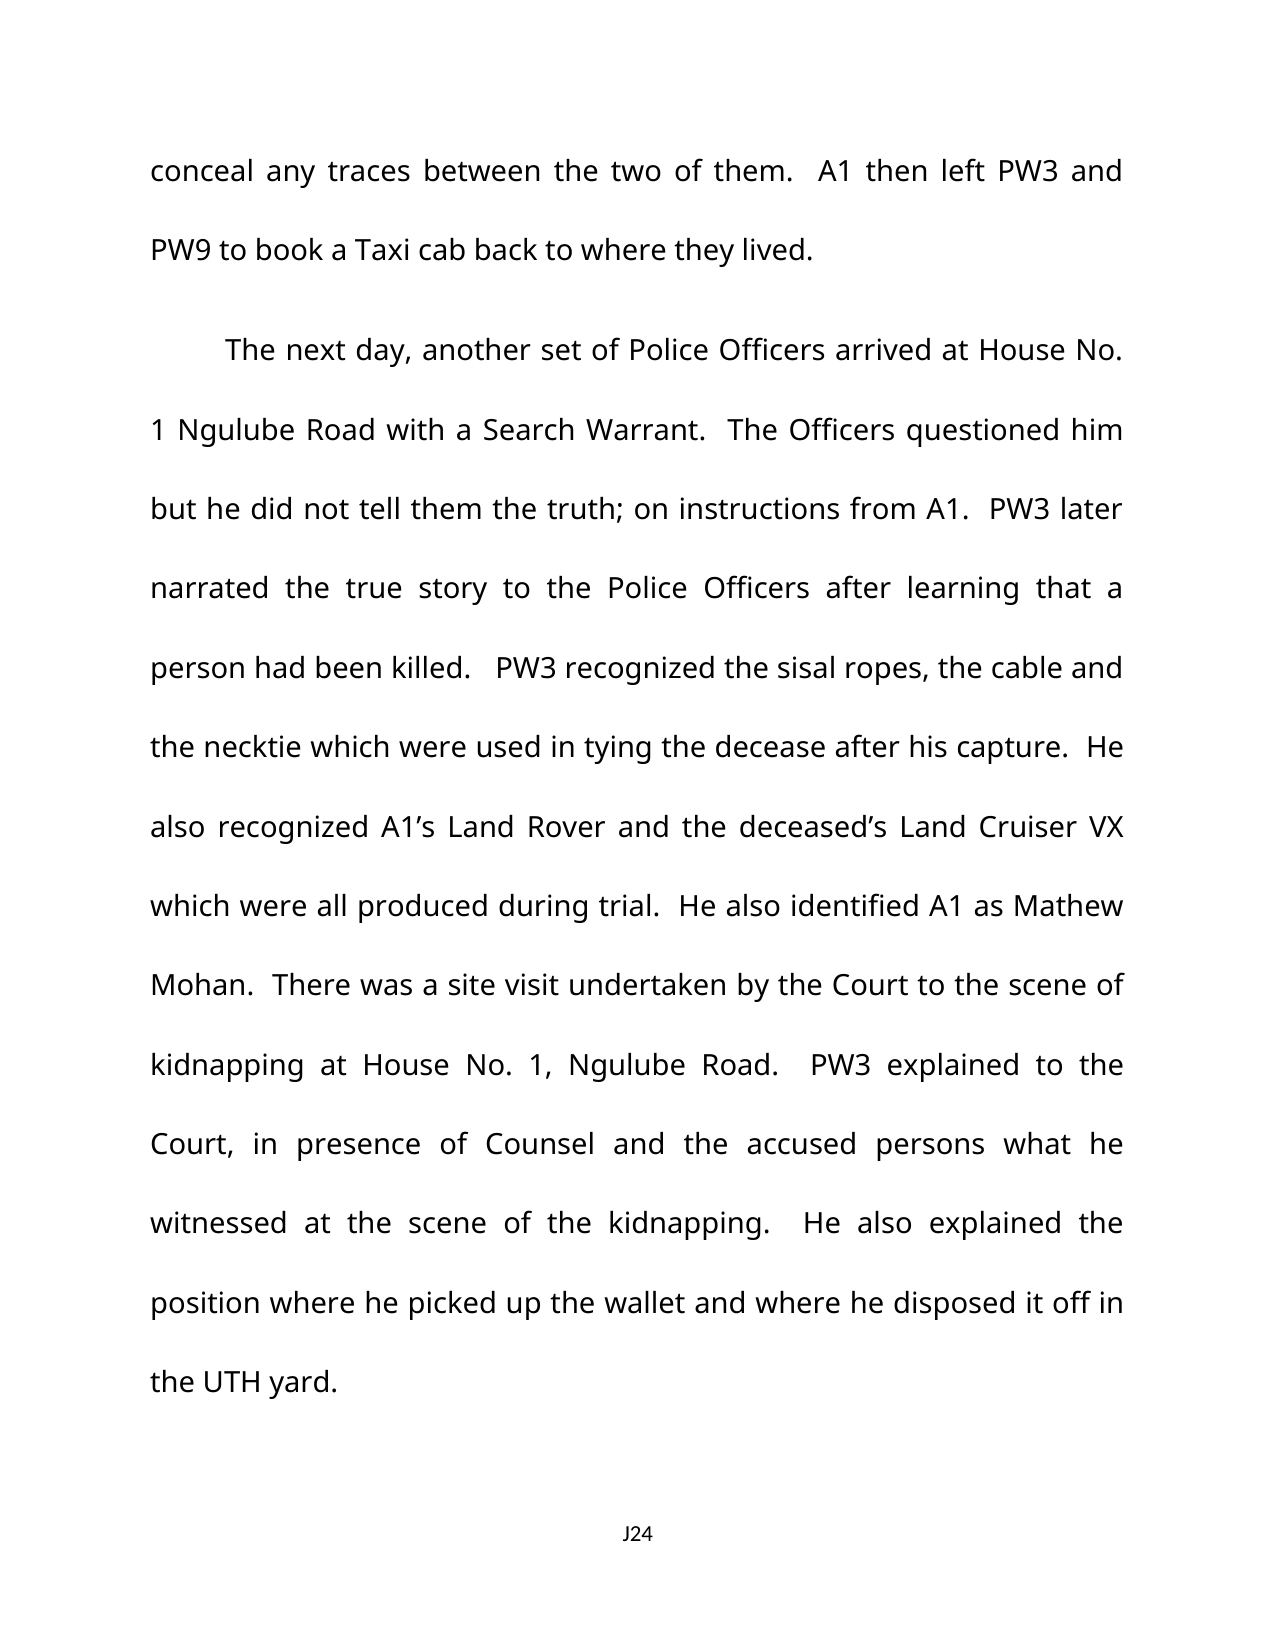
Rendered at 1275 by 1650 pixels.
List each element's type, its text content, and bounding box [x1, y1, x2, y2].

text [150, 150, 1125, 269]
text The next day, another set of Police Officers arrived at House No. 1 Ngulube Road with a Search Warrant. The Officers questioned him but he did not tell them the truth; on instructions from A1. PW3 later narrated the true story to the Police Officers after learning that a person had been killed. PW3 recognized the sisal ropes, the cable and the necktie which were used in tying the decease after his capture. He also recognized A1’s Land Rover and the deceased’s Land Cruiser VX which were all produced during trial. He also identified A1 as Mathew Mohan. There was a site visit undertaken by the Court to the scene of kidnapping at House No. 1, Ngulube Road. PW3 explained to the Court, in presence of Counsel and the accused persons what he witnessed at the scene of the kidnapping. He also explained the position where he picked up the wallet and where he disposed it off in the UTH yard. [150, 329, 1125, 1401]
